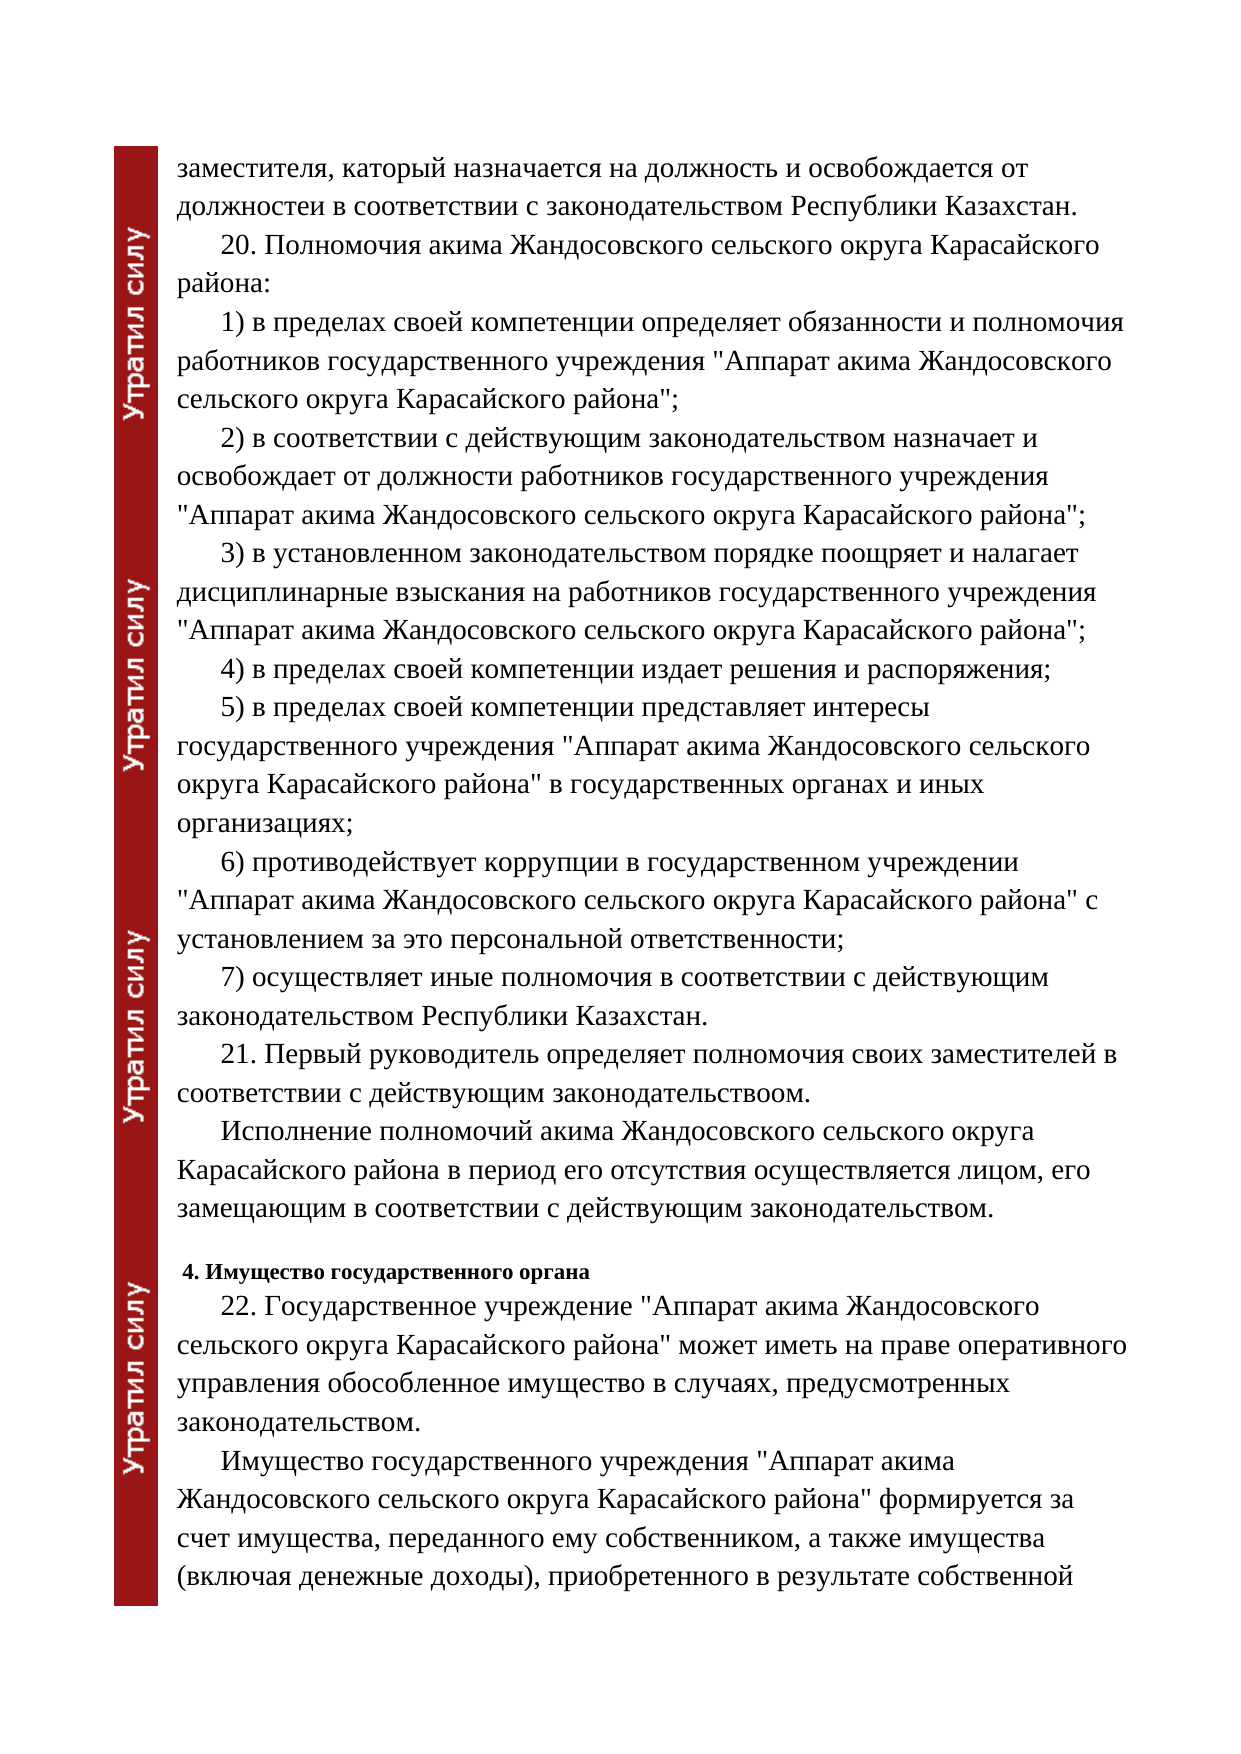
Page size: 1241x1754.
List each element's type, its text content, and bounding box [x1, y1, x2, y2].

picture [114, 146, 158, 150]
picture [114, 1284, 158, 1288]
picture [114, 1254, 158, 1258]
text 4. Имущество государственного органа [112, 1258, 1128, 1284]
picture [114, 1592, 158, 1606]
